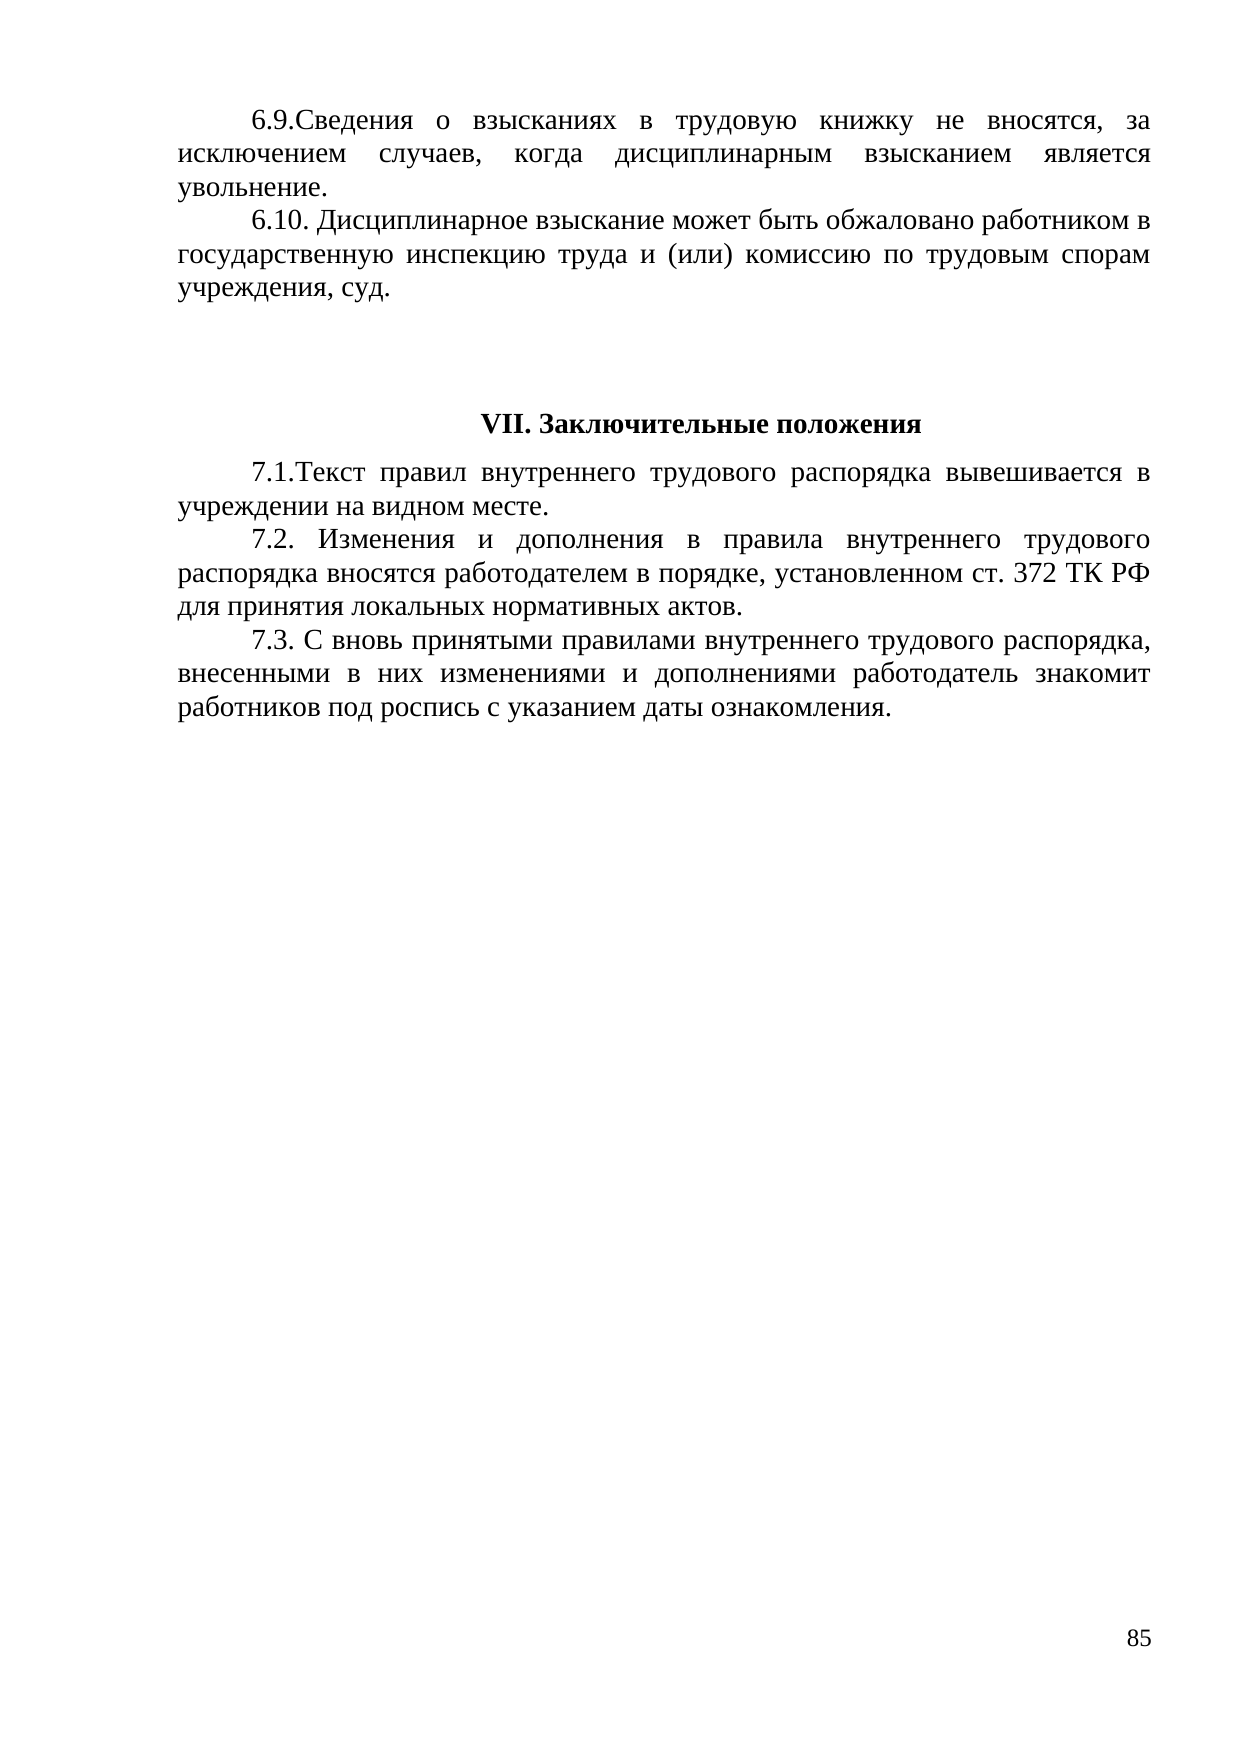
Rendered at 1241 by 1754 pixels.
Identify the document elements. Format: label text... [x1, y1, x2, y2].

text 7.2. Изменения и дополнения в правила внутреннего трудового распорядка вносятся работодателем в порядке, установленном ст. 372 ТК РФ для принятия локальных нормативных актов. [177, 521, 1152, 622]
text 6.9.Сведения о взысканиях в трудовую книжку не вносятся, за исключением случаев, когда дисциплинарным взысканием является увольнение. [177, 102, 1152, 202]
text 7.1.Текст правил внутреннего трудового распорядка вывешивается в учреждении на видном месте. [177, 454, 1152, 521]
text VII. Заключительные положения [177, 406, 1152, 440]
text 7.3. С вновь принятыми правилами внутреннего трудового распорядка, внесенными в них изменениями и дополнениями работодатель знакомит работников под роспись с указанием даты ознакомления. [177, 622, 1152, 722]
text 6.10. Дисциплинарное взыскание может быть обжаловано работником в государственную инспекцию труда и (или) комиссию по трудовым спорам учреждения, суд. [177, 202, 1152, 303]
